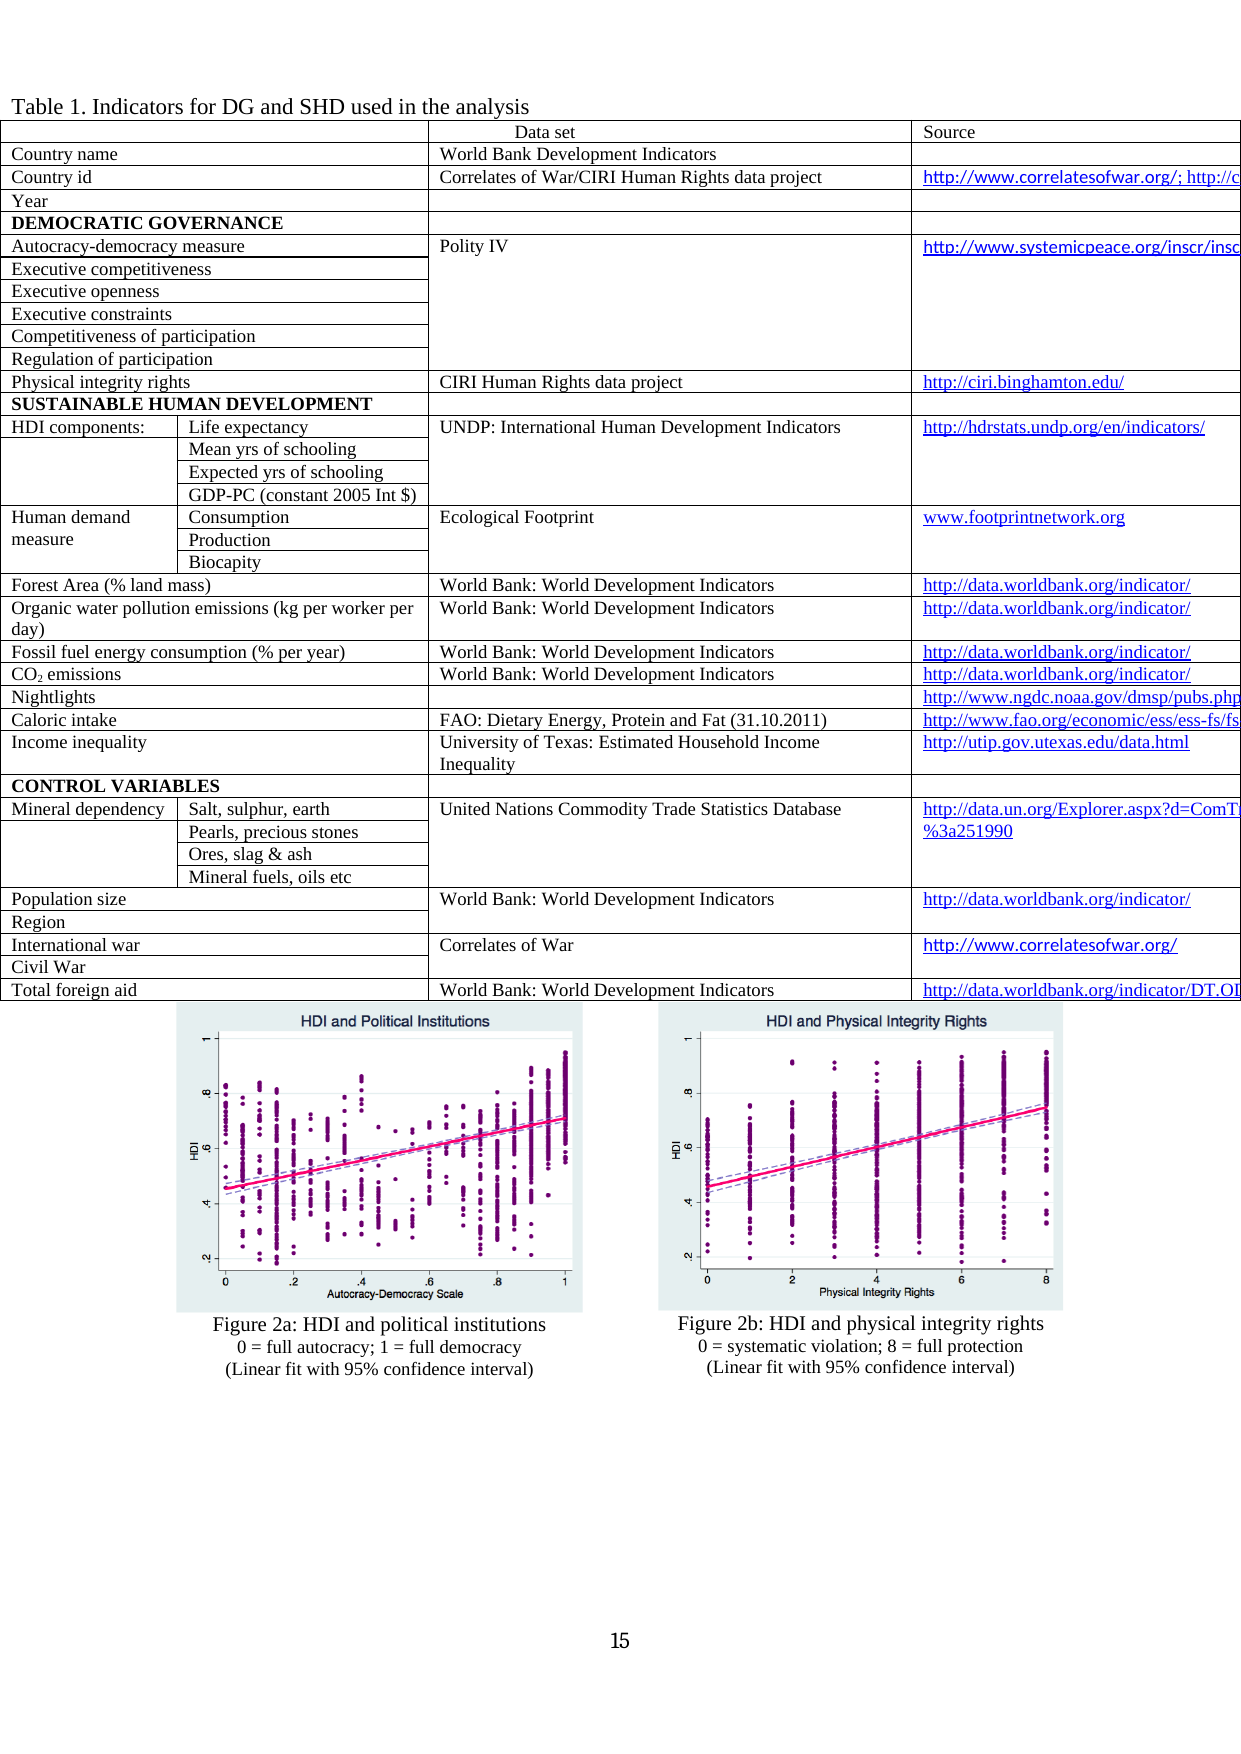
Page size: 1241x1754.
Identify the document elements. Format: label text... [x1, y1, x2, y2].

table_cell Competitiveness of participation [1, 325, 428, 347]
table_cell Ecological Footprint [429, 506, 911, 573]
table_cell [429, 393, 911, 415]
table_cell [429, 775, 911, 797]
table_cell Nightlights [1, 686, 428, 707]
table_cell Human demand measure [1, 506, 177, 573]
table_cell Polity IV [429, 235, 911, 369]
table_cell Mineral dependency [1, 798, 177, 819]
table_cell CONTROL VARIABLES [1, 775, 428, 797]
table_cell Life expectancy [178, 416, 428, 437]
table_cell United Nations Commodity Trade Statistics Database [429, 798, 911, 887]
table_cell Ores, slag & ash [178, 843, 428, 865]
table_cell Executive constraints [1, 303, 428, 324]
table_cell World Bank: World Development Indicators [429, 574, 911, 596]
table_cell http://data.un.org/Explorer.aspx?d=ComTrade&f=_l1Code%3a26%3bcmdCode%3a251990 [912, 798, 1240, 887]
table_cell World Bank: World Development Indicators [429, 888, 911, 932]
table_cell Physical integrity rights [1, 371, 428, 392]
table_cell http://www.correlatesofwar.org/; http://ciri.binghamton.edu/ [912, 166, 1240, 189]
table_cell [912, 393, 1240, 415]
table_cell Salt, sulphur, earth [178, 798, 428, 819]
table_cell Mean yrs of schooling [178, 438, 428, 460]
table_cell [1, 438, 177, 505]
table_cell Data set [429, 121, 911, 142]
table_cell Income inequality [1, 731, 428, 774]
table_cell Biocapity [178, 551, 428, 573]
table_cell UNDP: International Human Development Indicators [429, 416, 911, 505]
table_cell World Bank: World Development Indicators [429, 641, 911, 662]
table_header Table 1. Indicators for DG and SHD used in the analysis [0, 93, 1240, 119]
table_cell http://data.worldbank.org/indicator/ [912, 663, 1240, 685]
table_cell www.footprintnetwork.org [912, 506, 1240, 573]
table_header Figure 2a: HDI and political institutions 0 = full autocracy; 1 = full democracy (Linear fit with 95% confidence interval) [139, 1001, 620, 1379]
table_cell http://www.ngdc.noaa.gov/dmsp/pubs.php [912, 686, 1240, 707]
table_cell http://data.worldbank.org/indicator/ [912, 888, 1240, 932]
table_cell FAO: Dietary Energy, Protein and Fat (31.10.2011) [429, 709, 911, 730]
table_cell University of Texas: Estimated Household Income Inequality [429, 731, 911, 774]
table_cell http://data.worldbank.org/indicator/ [912, 641, 1240, 662]
table_cell Fossil fuel energy consumption (% per year) [1, 641, 428, 662]
table_cell Executive openness [1, 280, 428, 302]
table_cell http://www.correlatesofwar.org/ [912, 934, 1240, 978]
table_cell http://utip.gov.utexas.edu/data.html [912, 731, 1240, 774]
table_cell http://data.worldbank.org/indicator/DT.ODA.ALLD.CD?display=graph [912, 979, 1240, 1000]
table_cell http://data.worldbank.org/indicator/ [912, 597, 1240, 640]
table_cell Year [1, 190, 428, 211]
table_cell Population size [1, 888, 428, 910]
table_cell Regulation of participation [1, 348, 428, 369]
table_cell Organic water pollution emissions (kg per worker per day) [1, 597, 428, 640]
table_cell Correlates of War/CIRI Human Rights data project [429, 166, 911, 189]
table_cell Correlates of War [429, 934, 911, 978]
table_cell Country name [1, 143, 428, 165]
table_cell Caloric intake [1, 709, 428, 730]
table_cell [912, 143, 1240, 165]
table_cell Pearls, precious stones [178, 821, 428, 842]
table_cell [429, 212, 911, 234]
table_cell http://www.fao.org/economic/ess/ess-fs/fs-data/ess-fadata/en/ [912, 709, 1240, 730]
table_cell Mineral fuels, oils etc [178, 866, 428, 887]
table_cell GDP-PC (constant 2005 Int $) [178, 484, 428, 505]
table_cell [429, 686, 911, 707]
table_cell Production [178, 529, 428, 550]
table_cell CIRI Human Rights data project [429, 371, 911, 392]
table_cell International war [1, 934, 428, 955]
table_cell http://www.systemicpeace.org/inscr/inscr.htm [912, 235, 1240, 369]
table_cell http://ciri.binghamton.edu/ [912, 371, 1240, 392]
table_cell Source [912, 121, 1240, 142]
table_cell [1, 821, 177, 887]
table_cell Forest Area (% land mass) [1, 574, 428, 596]
table_cell http://hdrstats.undp.org/en/indicators/ [912, 416, 1240, 505]
table_cell http://data.worldbank.org/indicator/ [912, 574, 1240, 596]
table_cell World Bank: World Development Indicators [429, 979, 911, 1000]
table_cell World Bank Development Indicators [429, 143, 911, 165]
picture [176, 1001, 583, 1313]
table_cell HDI components: [1, 416, 177, 437]
table_cell World Bank: World Development Indicators [429, 597, 911, 640]
table_cell Civil War [1, 956, 428, 978]
table_cell Autocracy-democracy measure [1, 235, 428, 256]
table_cell Region [1, 911, 428, 932]
table_header Figure 2b: HDI and physical integrity rights 0 = systematic violation; 8 = full protection (Linear fit with 95% confidence interval) [620, 1001, 1101, 1379]
table_cell [1, 121, 428, 142]
table_cell [429, 190, 911, 211]
table_cell Expected yrs of schooling [178, 461, 428, 482]
table_cell Executive competitiveness [1, 258, 428, 279]
table_cell [912, 190, 1240, 211]
table_cell Total foreign aid [1, 979, 428, 1000]
table_cell [912, 212, 1240, 234]
table_cell World Bank: World Development Indicators [429, 663, 911, 685]
table_cell CO2 emissions [1, 663, 428, 685]
table_cell Country id [1, 166, 428, 189]
table_cell SUSTAINABLE HUMAN DEVELOPMENT [1, 393, 428, 415]
table_cell Consumption [178, 506, 428, 528]
picture [658, 1001, 1064, 1311]
table_cell DEMOCRATIC GOVERNANCE [1, 212, 428, 234]
table_cell [912, 775, 1240, 797]
